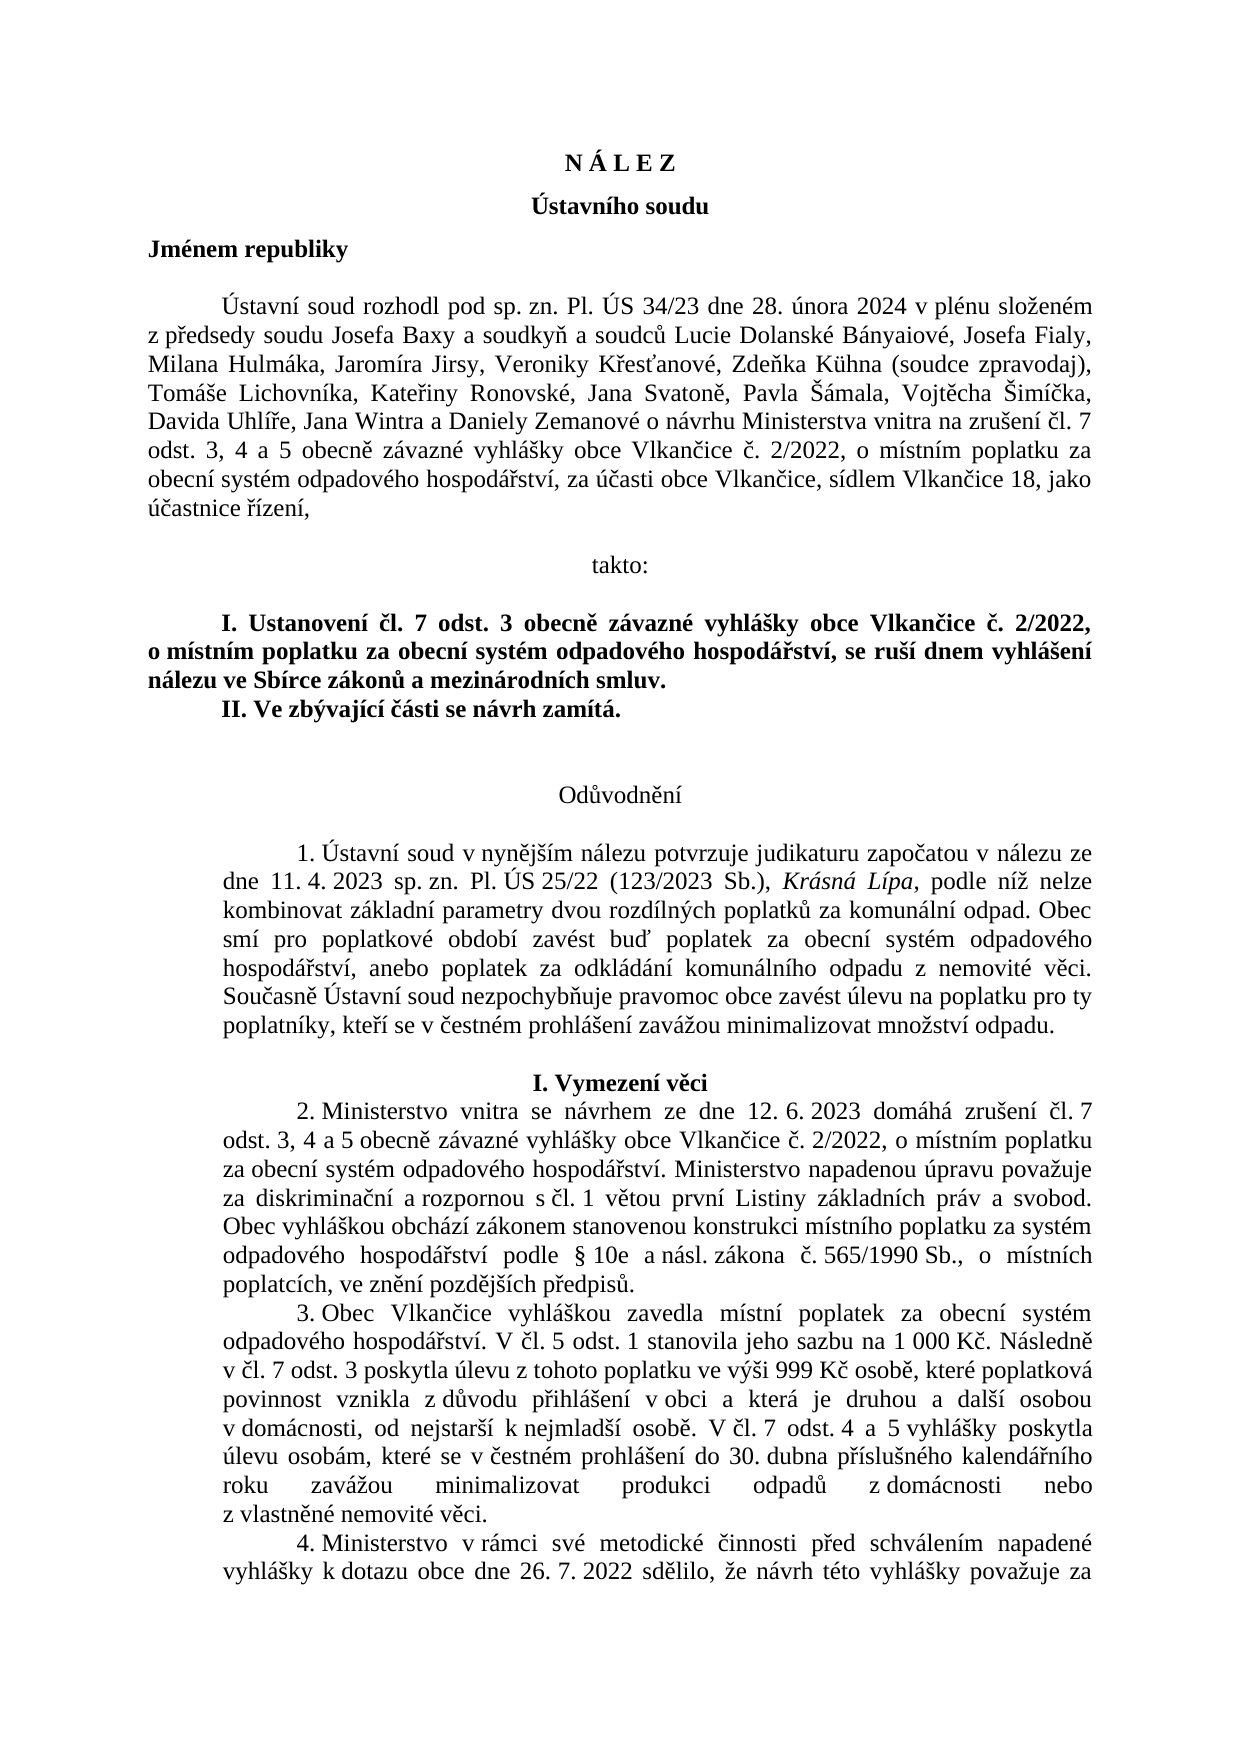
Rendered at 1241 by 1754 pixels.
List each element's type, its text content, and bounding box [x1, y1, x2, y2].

list Ministerstvo vnitra se návrhem ze dne 12. 6. 2023 domáhá zrušení čl. 7 odst. 3, 4 a 5 obecně závazné vyhlášky obce Vlkančice č. 2/2022, o místním poplatku za obecní systém odpadového hospodářství. Ministerstvo napadenou úpravu považuje za diskriminační a rozpornou s čl. 1 větou první Listiny základních práv a svobod. Obec vyhláškou obchází zákonem stanovenou konstrukci místního poplatku za systém odpadového hospodářství podle § 10e a násl. zákona č. 565/1990 Sb., o místních poplatcích, ve znění pozdějších předpisů. [223, 1096, 1093, 1298]
text Odůvodnění [148, 780, 1093, 809]
subtitle N Á L E Z [148, 148, 1093, 176]
text I. Ustanovení čl. 7 odst. 3 obecně závazné vyhlášky obce Vlkančice č. 2/2022, o místním poplatku za obecní systém odpadového hospodářství, se ruší dnem vyhlášení nálezu ve Sbírce zákonů a mezinárodních smluv. [148, 608, 1093, 694]
text II. Ve zbývající části se návrh zamítá. [148, 694, 1093, 723]
text takto: [148, 550, 1093, 579]
list I. Vymezení věci [148, 1068, 1093, 1096]
text Ústavní soud rozhodl pod sp. zn. Pl. ÚS 34/23 dne 28. února 2024 v plénu složeném z předsedy soudu Josefa Baxy a soudkyň a soudců Lucie Dolanské Bányaiové, Josefa Fialy, Milana Hulmáka, Jaromíra Jirsy, Veroniky Křesťanové, Zdeňka Kühna (soudce zpravodaj), Tomáše Lichovníka, Kateřiny Ronovské, Jana Svatoně, Pavla Šámala, Vojtěcha Šimíčka, Davida Uhlíře, Jana Wintra a Daniely Zemanové o návrhu Ministerstva vnitra na zrušení čl. 7 odst. 3, 4 a 5 obecně závazné vyhlášky obce Vlkančice č. 2/2022, o místním poplatku za obecní systém odpadového hospodářství, za účasti obce Vlkančice, sídlem Vlkančice 18, jako účastnice řízení, [148, 291, 1093, 521]
list Ústavní soud v nynějším nálezu potvrzuje judikaturu započatou v nálezu ze dne 11. 4. 2023 sp. zn. Pl. ÚS 25/22 (123/2023 Sb.), Krásná Lípa, podle níž nelze kombinovat základní parametry dvou rozdílných poplatků za komunální odpad. Obec smí pro poplatkové období zavést buď poplatek za obecní systém odpadového hospodářství, anebo poplatek za odkládání komunálního odpadu z nemovité věci. Současně Ústavní soud nezpochybňuje pravomoc obce zavést úlevu na poplatku pro ty poplatníky, kteří se v čestném prohlášení zavážou minimalizovat množství odpadu. [223, 838, 1093, 1039]
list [223, 1528, 1093, 1585]
subtitle Ústavního soudu [148, 191, 1093, 219]
list Obec Vlkančice vyhláškou zavedla místní poplatek za obecní systém odpadového hospodářství. V čl. 5 odst. 1 stanovila jeho sazbu na 1 000 Kč. Následně v čl. 7 odst. 3 poskytla úlevu z tohoto poplatku ve výši 999 Kč osobě, které poplatková povinnost vznikla z důvodu přihlášení v obci a která je druhou a další osobou v domácnosti, od nejstarší k nejmladší osobě. V čl. 7 odst. 4 a 5 vyhlášky poskytla úlevu osobám, které se v čestném prohlášení do 30. dubna příslušného kalendářního roku zavážou minimalizovat produkci odpadů z domácnosti nebo z vlastněné nemovité věci. [223, 1298, 1093, 1528]
